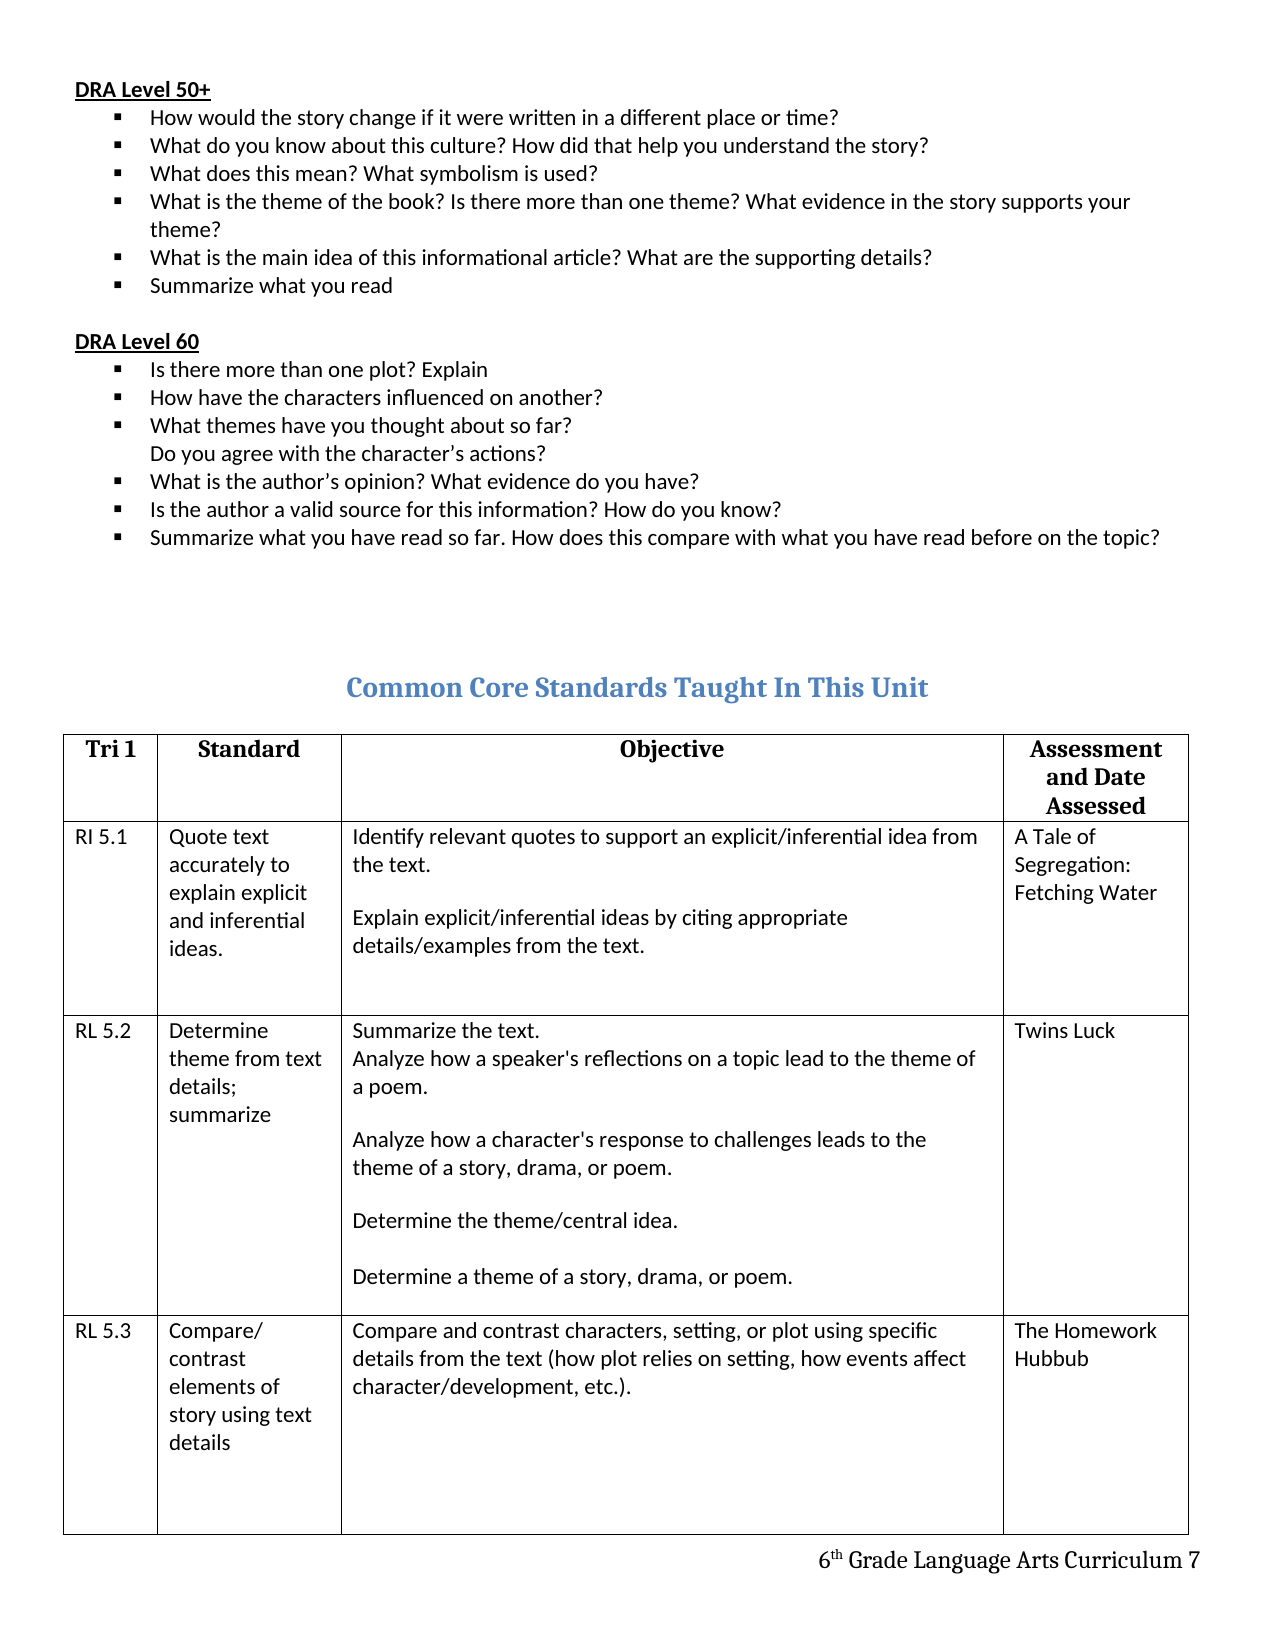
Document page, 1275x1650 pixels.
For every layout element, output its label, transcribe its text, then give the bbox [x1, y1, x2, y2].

list What does this mean? What symbolism is used? [112, 159, 1200, 187]
table_header Tri 1 [64, 735, 157, 821]
table_cell RI 5.1 [64, 822, 157, 1015]
table_cell Quote text accurately to explain explicit and inferential ideas. [158, 822, 341, 1015]
list What themes have you thought about so far? Do you agree with the character’s actions? [112, 411, 1200, 467]
list What do you know about this culture? How did that help you understand the story? [112, 131, 1200, 159]
list What is the author’s opinion? What evidence do you have? [112, 467, 1200, 495]
text DRA Level 60 [75, 327, 1200, 355]
list Is the author a valid source for this information? How do you know? [112, 495, 1200, 523]
list How would the story change if it were written in a different place or time? [112, 103, 1200, 131]
list Summarize what you read [112, 271, 1200, 299]
list What is the theme of the book? Is there more than one theme? What evidence in the story supports your theme? [112, 187, 1200, 243]
text Common Core Standards Taught In This Unit [75, 671, 1200, 705]
table_header Standard [158, 735, 341, 821]
table_header Assessment and Date Assessed [1004, 735, 1188, 821]
table_cell The Homework Hubbub [1004, 1316, 1188, 1534]
table_cell Twins Luck [1004, 1016, 1188, 1315]
table_cell Compare/contrast elements of story using text details [158, 1316, 341, 1534]
table_cell A Tale of Segregation: Fetching Water [1004, 822, 1188, 1015]
list Is there more than one plot? Explain [112, 355, 1200, 383]
table_cell Summarize the text. Analyze how a speaker's reflections on a topic lead to the theme of a poem. Analyze how a character's response to challenges leads to the theme of a story, drama, or poem. Determine the theme/central idea. Determine a theme of a story, drama, or poem. [342, 1016, 1003, 1315]
table_cell Identify relevant quotes to support an explicit/inferential idea from the text. Explain explicit/inferential ideas by citing appropriate details/examples from the text. [342, 822, 1003, 1015]
table_cell RL 5.3 [64, 1316, 157, 1534]
text DRA Level 50+ [75, 75, 1200, 103]
table_header Objective [342, 735, 1003, 821]
table_cell Determine theme from text details; summarize [158, 1016, 341, 1315]
table_cell Compare and contrast characters, setting, or plot using specific details from the text (how plot relies on setting, how events affect character/development, etc.). [342, 1316, 1003, 1534]
list What is the main idea of this informational article? What are the supporting details? [112, 243, 1200, 271]
list Summarize what you have read so far. How does this compare with what you have read before on the topic? [112, 523, 1200, 551]
list How have the characters influenced on another? [112, 383, 1200, 411]
table_cell RL 5.2 [64, 1016, 157, 1315]
